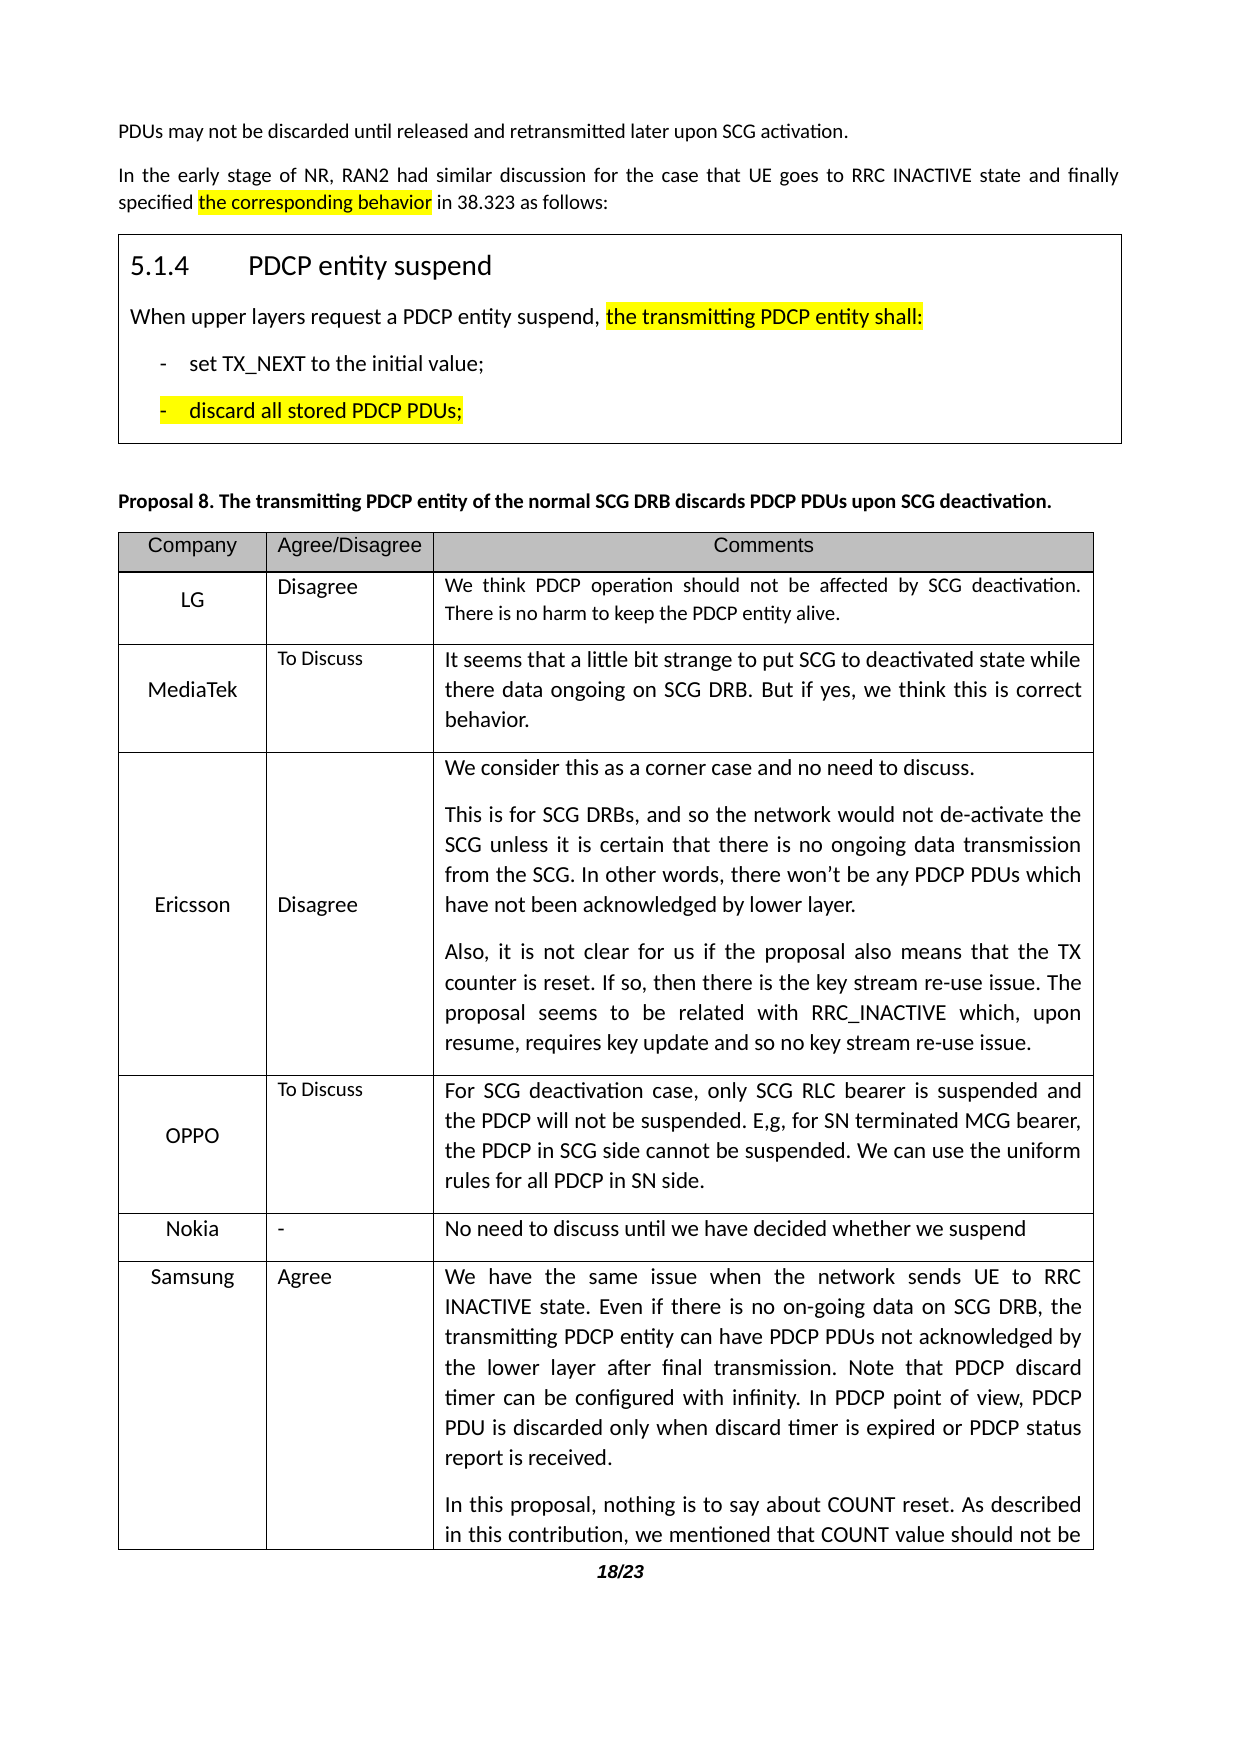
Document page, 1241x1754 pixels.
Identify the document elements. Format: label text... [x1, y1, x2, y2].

text Proposal 8. The transmitting PDCP entity of the normal SCG DRB discards PDCP PDUs upon SCG deactivation. [118, 488, 1122, 513]
table_header Comments [434, 533, 1093, 571]
table_header 5.1.4 PDCP entity suspend When upper layers request a PDCP entity suspend, the transmitting PDCP entity shall: - set TX_NEXT to the initial value; - discard all stored PDCP PDUs; [119, 235, 1121, 443]
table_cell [434, 1262, 1093, 1548]
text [118, 118, 1122, 143]
table_cell OPPO [119, 1076, 266, 1213]
text In the early stage of NR, RAN2 had similar discussion for the case that UE goes to RRC INACTIVE state and finally specified the corresponding behavior in 38.323 as follows: [118, 162, 1122, 215]
table_cell LG [119, 573, 266, 644]
table_header Company [119, 533, 266, 571]
table_cell Nokia [119, 1214, 266, 1261]
table_cell - [267, 1214, 433, 1261]
table_cell We think PDCP operation should not be affected by SCG deactivation. There is no harm to keep the PDCP entity alive. [434, 573, 1093, 644]
table_cell MediaTek [119, 645, 266, 752]
table_cell For SCG deactivation case, only SCG RLC bearer is suspended and the PDCP will not be suspended. E,g, for SN terminated MCG bearer, the PDCP in SCG side cannot be suspended. We can use the uniform rules for all PDCP in SN side. [434, 1076, 1093, 1213]
table_cell Ericsson [119, 753, 266, 1075]
table_header Agree/Disagree [267, 533, 433, 571]
table_cell No need to discuss until we have decided whether we suspend [434, 1214, 1093, 1261]
table_cell Disagree [267, 753, 433, 1075]
table_cell We consider this as a corner case and no need to discuss. This is for SCG DRBs, and so the network would not de-activate the SCG unless it is certain that there is no ongoing data transmission from the SCG. In other words, there won’t be any PDCP PDUs which have not been acknowledged by lower layer. Also, it is not clear for us if the proposal also means that the TX counter is reset. If so, then there is the key stream re-use issue. The proposal seems to be related with RRC_INACTIVE which, upon resume, requires key update and so no key stream re-use issue. [434, 753, 1093, 1075]
table_cell It seems that a little bit strange to put SCG to deactivated state while there data ongoing on SCG DRB. But if yes, we think this is correct behavior. [434, 645, 1093, 752]
table_cell To Discuss [267, 645, 433, 752]
table_cell Samsung [119, 1262, 266, 1548]
table_cell To Discuss [267, 1076, 433, 1213]
table_cell Agree [267, 1262, 433, 1548]
table_cell Disagree [267, 573, 433, 644]
